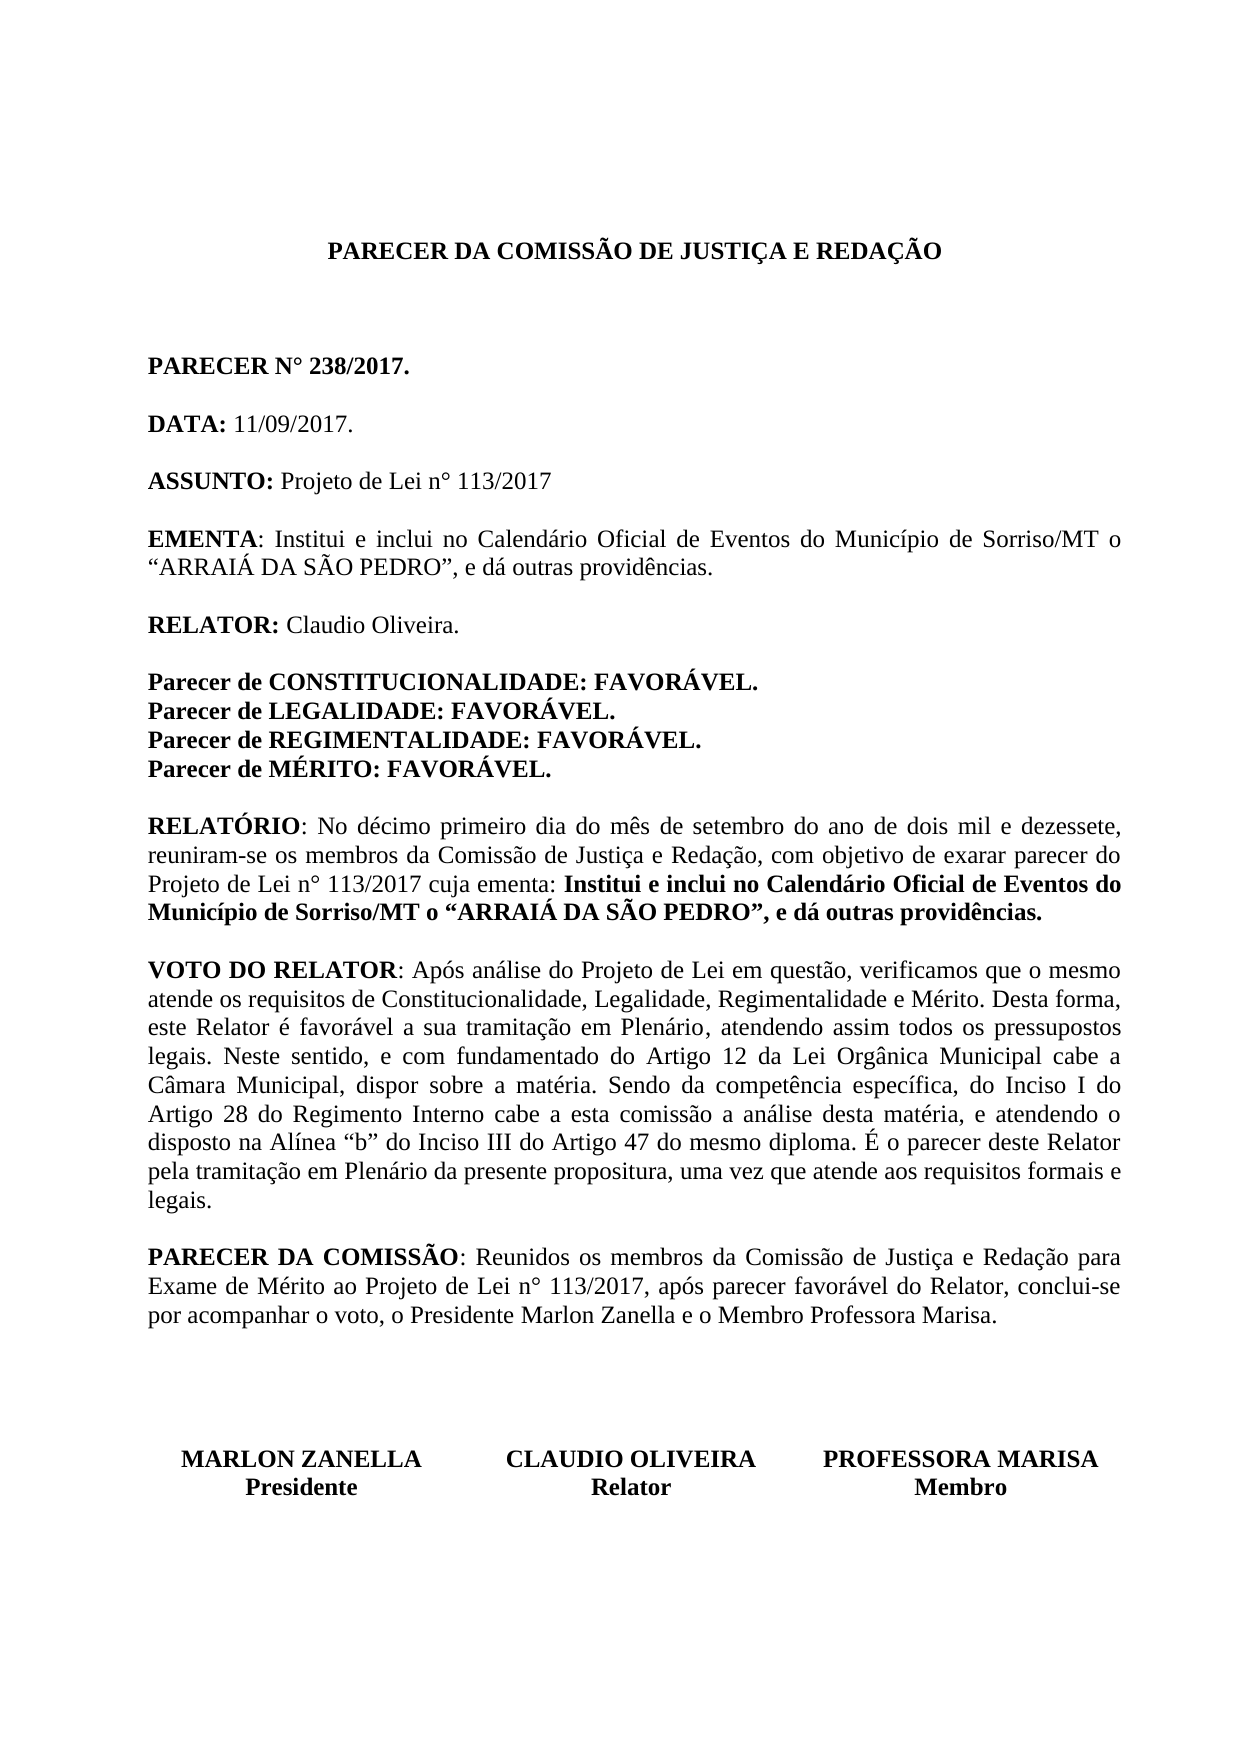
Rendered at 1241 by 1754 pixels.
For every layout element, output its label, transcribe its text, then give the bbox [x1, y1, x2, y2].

text Parecer de REGIMENTALIDADE: FAVORÁVEL. [148, 725, 1122, 754]
text EMENTA: Institui e inclui no Calendário Oficial de Eventos do Município de Sorriso/MT o “ARRAIÁ DA SÃO PEDRO”, e dá outras providências. [148, 524, 1122, 581]
text PARECER DA COMISSÃO: Reunidos os membros da Comissão de Justiça e Redação para Exame de Mérito ao Projeto de Lei n° 113/2017, após parecer favorável do Relator, conclui-se por acompanhar o voto, o Presidente Marlon Zanella e o Membro Professora Marisa. [148, 1242, 1122, 1329]
table_header MARLON ZANELLA Presidente [136, 1444, 466, 1501]
text PARECER N° 238/2017. [148, 351, 1122, 380]
text VOTO DO RELATOR: Após análise do Projeto de Lei em questão, verificamos que o mesmo atende os requisitos de Constitucionalidade, Legalidade, Regimentalidade e Mérito. Desta forma, este Relator é favorável a sua tramitação em Plenário, atendendo assim todos os pressupostos legais. Neste sentido, e com fundamentado do Artigo 12 da Lei Orgânica Municipal cabe a Câmara Municipal, dispor sobre a matéria. Sendo da competência específica, do Inciso I do Artigo 28 do Regimento Interno cabe a esta comissão a análise desta matéria, e atendendo o disposto na Alínea “b” do Inciso III do Artigo 47 do mesmo diploma. É o parecer deste Relator pela tramitação em Plenário da presente propositura, uma vez que atende aos requisitos formais e legais. [148, 955, 1122, 1214]
text PARECER DA COMISSÃO DE JUSTIÇA E REDAÇÃO [148, 236, 1122, 265]
text RELATÓRIO: No décimo primeiro dia do mês de setembro do ano de dois mil e dezessete, reuniram-se os membros da Comissão de Justiça e Redação, com objetivo de exarar parecer do Projeto de Lei n° 113/2017 cuja ementa: Institui e inclui no Calendário Oficial de Eventos do Município de Sorriso/MT o “ARRAIÁ DA SÃO PEDRO”, e dá outras providências. [148, 811, 1122, 926]
text DATA: 11/09/2017. [148, 409, 1122, 437]
text Parecer de LEGALIDADE: FAVORÁVEL. [148, 696, 1122, 725]
text ASSUNTO: Projeto de Lei n° 113/2017 [148, 466, 1122, 495]
table_header PROFESSORA MARISA Membro [796, 1444, 1126, 1501]
text Parecer de MÉRITO: FAVORÁVEL. [148, 754, 1122, 782]
table_header CLAUDIO OLIVEIRA Relator [466, 1444, 796, 1501]
text Parecer de CONSTITUCIONALIDADE: FAVORÁVEL. [148, 667, 1122, 696]
text RELATOR: Claudio Oliveira. [148, 610, 1122, 639]
